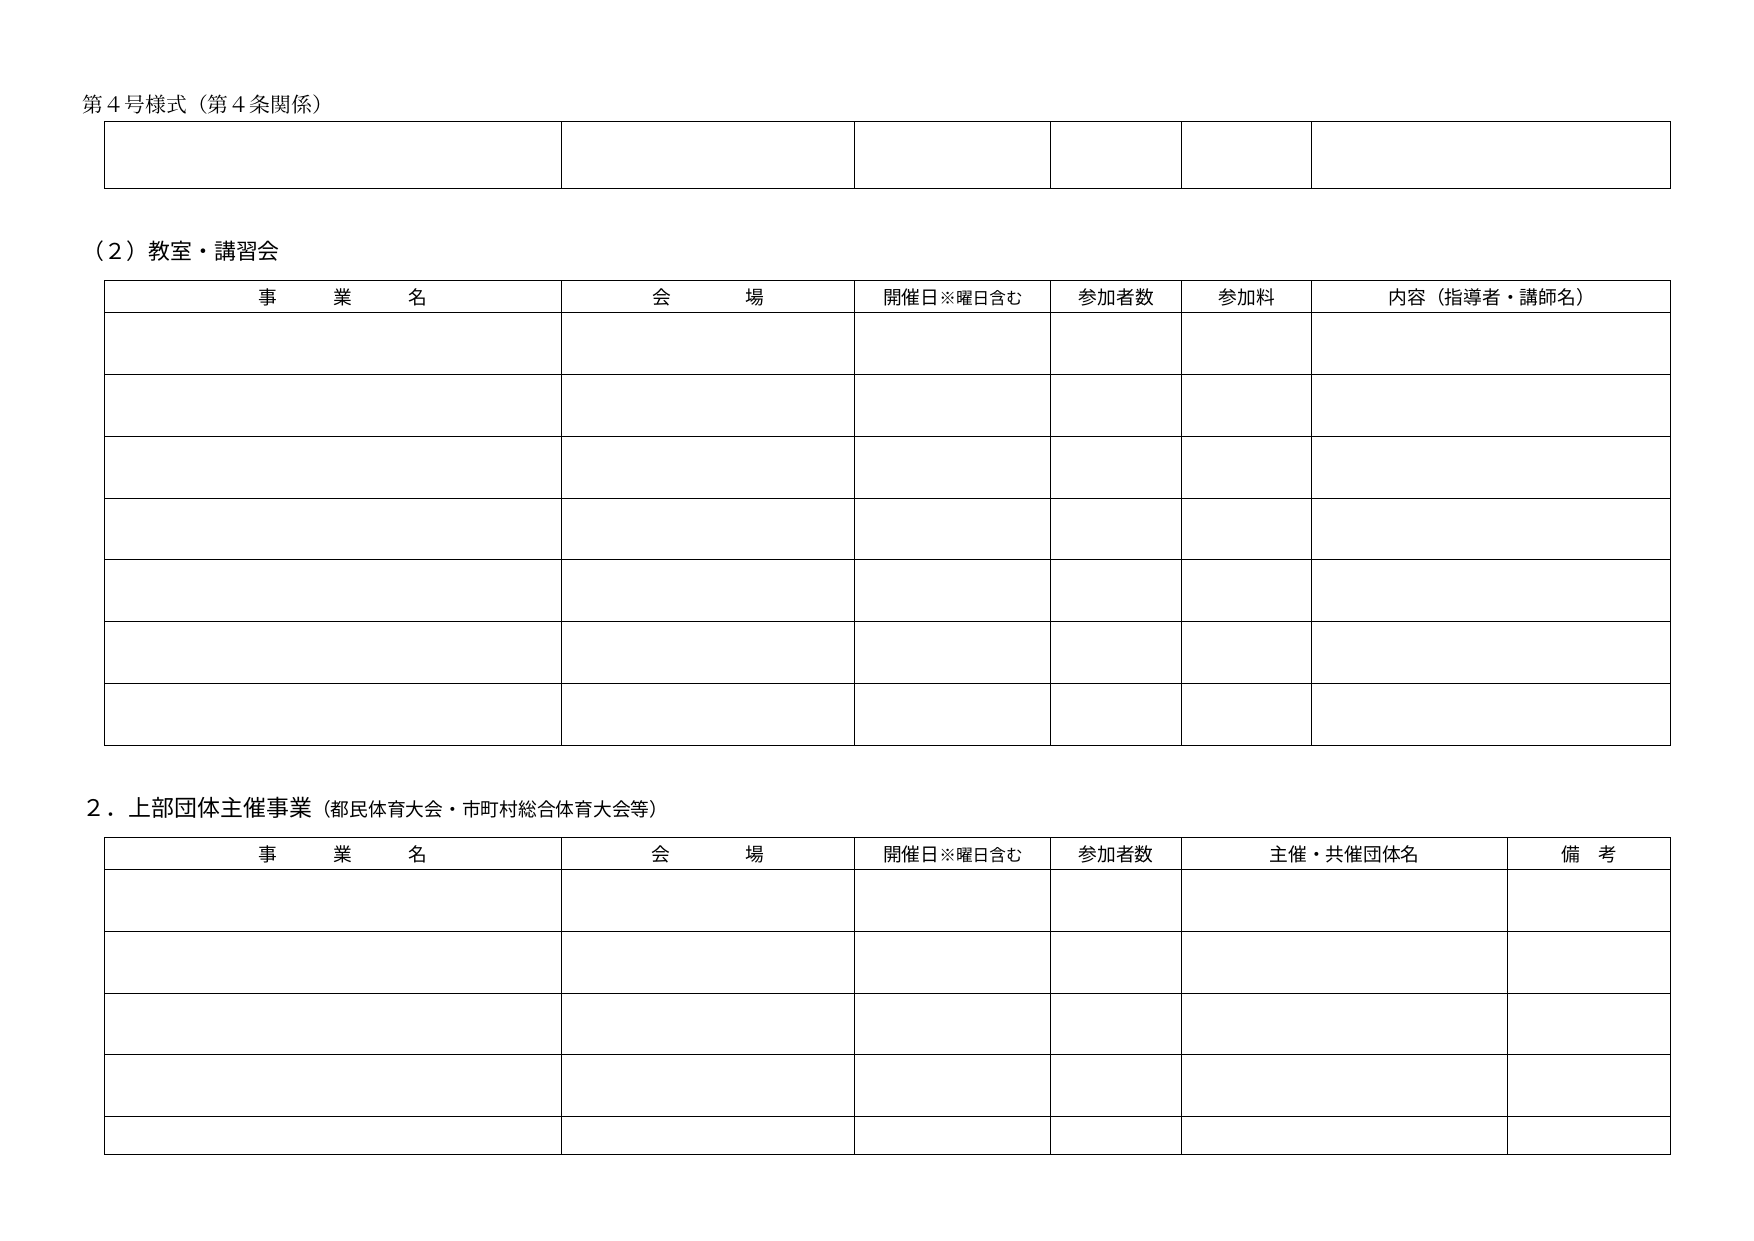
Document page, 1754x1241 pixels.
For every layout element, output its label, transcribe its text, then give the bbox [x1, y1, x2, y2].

table_cell [105, 684, 561, 745]
table_cell [855, 870, 1050, 931]
table_header 開催日※曜日含む [855, 281, 1050, 312]
table_cell [1508, 994, 1670, 1054]
table_cell [1182, 499, 1311, 559]
table_header 開催日※曜日含む [855, 838, 1050, 869]
table_cell [855, 1117, 1050, 1154]
table_header 参加者数 [1051, 838, 1181, 869]
table_cell [562, 375, 854, 436]
table_cell [1051, 932, 1181, 992]
table_cell [1182, 684, 1311, 745]
table_cell [1312, 437, 1670, 497]
table_cell [1508, 1117, 1670, 1154]
table_cell [855, 122, 1050, 188]
table_cell [855, 560, 1050, 621]
table_cell [1051, 684, 1181, 745]
table_cell [1182, 313, 1311, 374]
table_cell [1182, 1055, 1507, 1116]
table_cell [562, 1117, 854, 1154]
table_cell [1312, 622, 1670, 683]
table_cell [855, 437, 1050, 497]
table_cell [1182, 1117, 1507, 1154]
table_cell [105, 437, 561, 497]
table_cell [855, 994, 1050, 1054]
table_cell [1051, 437, 1181, 497]
table_cell [562, 437, 854, 497]
table_cell [1312, 499, 1670, 559]
table_cell [1312, 560, 1670, 621]
table_cell [1051, 375, 1181, 436]
table_header 会 場 [562, 281, 854, 312]
table_cell [1051, 1117, 1181, 1154]
table_header 会 場 [562, 838, 854, 869]
table_cell [1182, 375, 1311, 436]
table_cell [562, 313, 854, 374]
table_cell [1051, 870, 1181, 931]
table_cell [1182, 560, 1311, 621]
table_header 主催・共催団体名 [1182, 838, 1507, 869]
table_cell [562, 932, 854, 992]
table_cell [1312, 313, 1670, 374]
table_header 参加料 [1182, 281, 1311, 312]
table_cell [1182, 437, 1311, 497]
table_cell [1051, 313, 1181, 374]
table_cell [855, 313, 1050, 374]
table_cell [1182, 994, 1507, 1054]
text （２）教室・講習会 [83, 219, 1671, 280]
table_cell [105, 313, 561, 374]
table_cell [105, 375, 561, 436]
table_header 参加者数 [1051, 281, 1181, 312]
table_header 内容（指導者・講師名） [1312, 281, 1670, 312]
table_cell [1051, 560, 1181, 621]
text ２．上部団体主催事業（都民体育大会・市町村総合体育大会等） [83, 776, 1671, 837]
table_cell [1508, 1055, 1670, 1116]
table_cell [105, 499, 561, 559]
table_cell [1312, 375, 1670, 436]
table_cell [1508, 870, 1670, 931]
table_cell [105, 560, 561, 621]
table_header 事 業 名 [105, 281, 561, 312]
table_cell [562, 1055, 854, 1116]
table_cell [1051, 499, 1181, 559]
table_cell [562, 870, 854, 931]
table_cell [1051, 994, 1181, 1054]
table_header 備 考 [1508, 838, 1670, 869]
table_cell [105, 870, 561, 931]
table_cell [562, 684, 854, 745]
table_cell [562, 499, 854, 559]
table_cell [855, 932, 1050, 992]
table_cell [105, 1117, 561, 1154]
table_cell [562, 994, 854, 1054]
table_cell [1182, 122, 1311, 188]
table_cell [1182, 932, 1507, 992]
table_cell [855, 1055, 1050, 1116]
table_cell [1312, 684, 1670, 745]
table_cell [1312, 122, 1670, 188]
table_cell [105, 622, 561, 683]
table_cell [105, 994, 561, 1054]
table_cell [105, 122, 561, 188]
table_cell [855, 622, 1050, 683]
table_cell [562, 122, 854, 188]
table_cell [855, 684, 1050, 745]
table_cell [105, 932, 561, 992]
table_cell [562, 622, 854, 683]
table_cell [1051, 122, 1181, 188]
table_cell [855, 499, 1050, 559]
table_cell [1508, 932, 1670, 992]
table_cell [562, 560, 854, 621]
table_cell [1182, 870, 1507, 931]
table_cell [855, 375, 1050, 436]
table_header 事 業 名 [105, 838, 561, 869]
table_cell [1182, 622, 1311, 683]
table_cell [105, 1055, 561, 1116]
table_cell [1051, 622, 1181, 683]
table_cell [1051, 1055, 1181, 1116]
